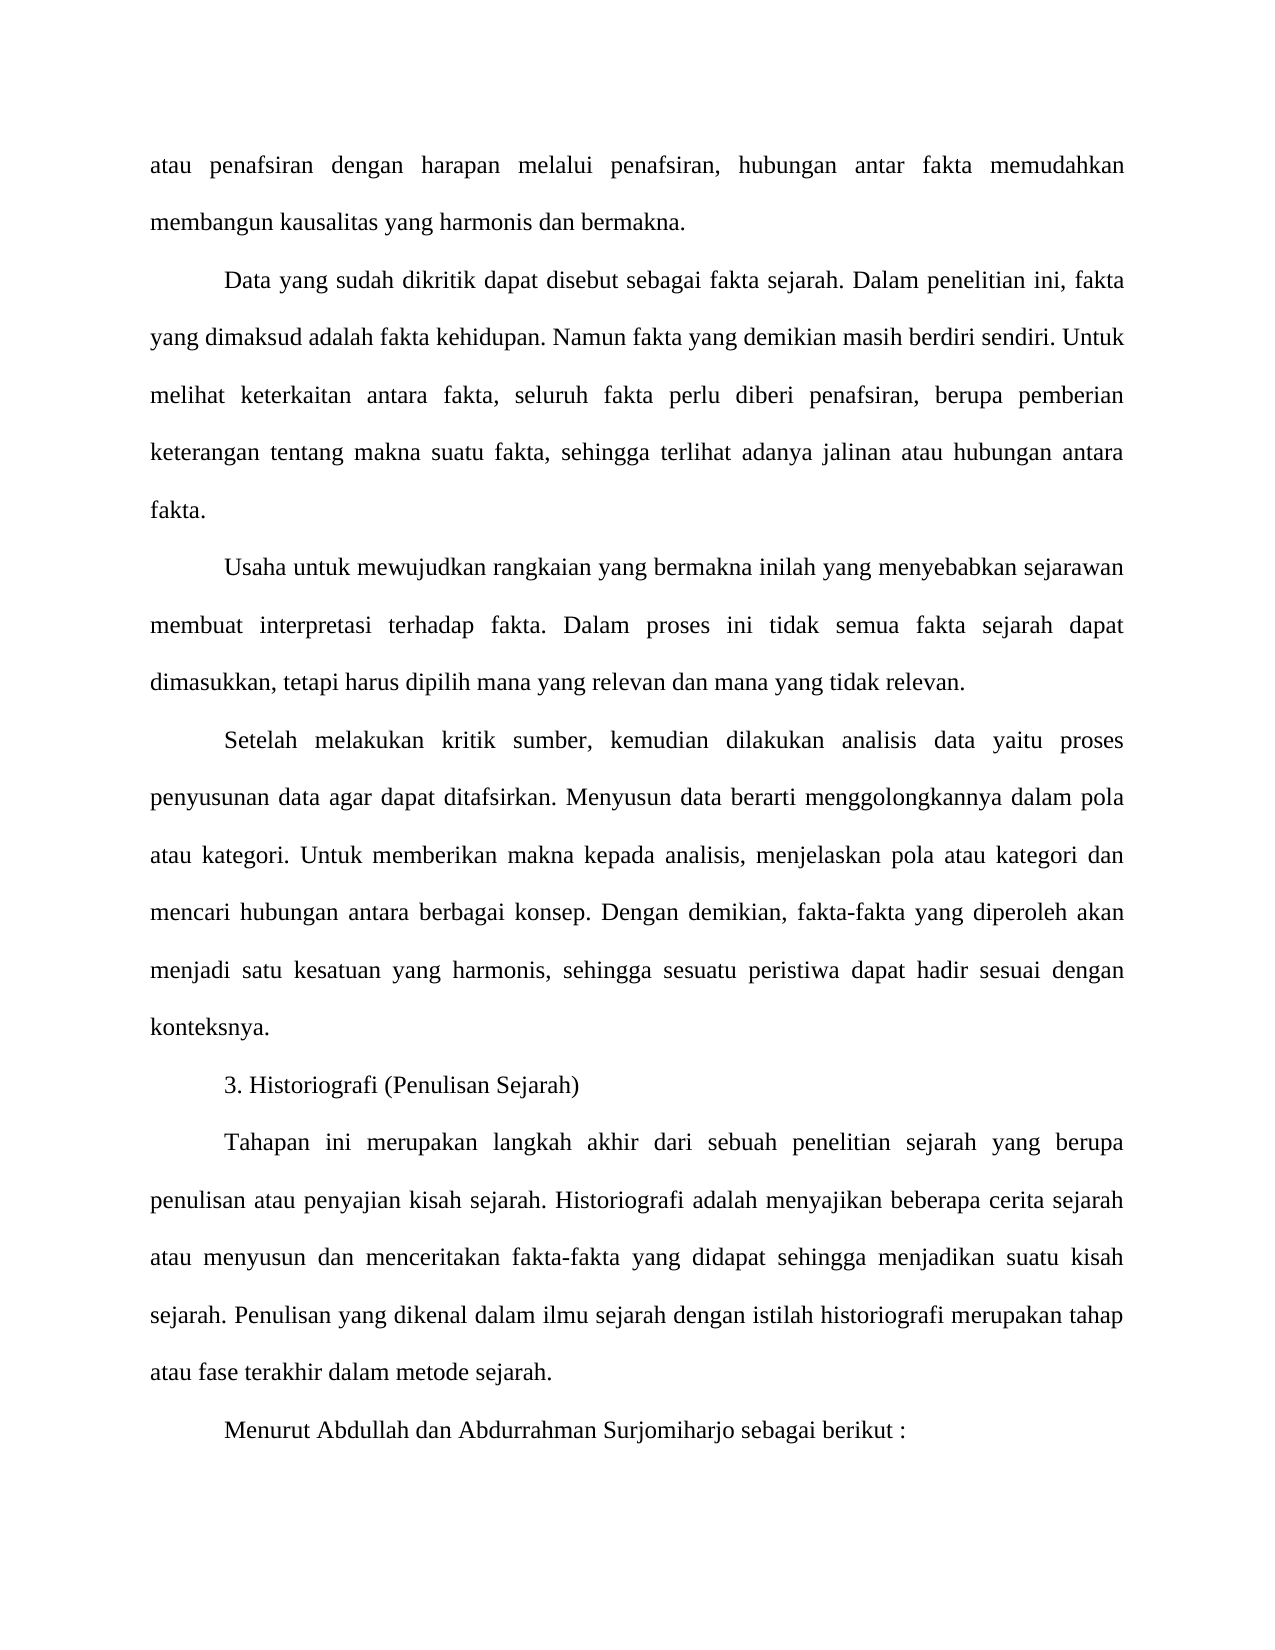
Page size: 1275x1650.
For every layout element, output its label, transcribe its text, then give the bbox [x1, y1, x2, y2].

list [150, 150, 1125, 236]
list Usaha untuk mewujudkan rangkaian yang bermakna inilah yang menyebabkan sejarawan membuat interpretasi terhadap fakta. Dalam proses ini tidak semua fakta sejarah dapat dimasukkan, tetapi harus dipilih mana yang relevan dan mana yang tidak relevan. [150, 552, 1125, 696]
list Menurut Abdullah dan Abdurrahman Surjomiharjo sebagai berikut : [150, 1415, 1125, 1444]
list 3. Historiografi (Penulisan Sejarah) [224, 1070, 1125, 1099]
list Data yang sudah dikritik dapat disebut sebagai fakta sejarah. Dalam penelitian ini, fakta yang dimaksud adalah fakta kehidupan. Namun fakta yang demikian masih berdiri sendiri. Untuk melihat keterkaitan antara fakta, seluruh fakta perlu diberi penafsiran, berupa pemberian keterangan tentang makna suatu fakta, sehingga terlihat adanya jalinan atau hubungan antara fakta. [150, 265, 1125, 524]
list Tahapan ini merupakan langkah akhir dari sebuah penelitian sejarah yang berupa penulisan atau penyajian kisah sejarah. Historiografi adalah menyajikan beberapa cerita sejarah atau menyusun dan menceritakan fakta-fakta yang didapat sehingga menjadikan suatu kisah sejarah. Penulisan yang dikenal dalam ilmu sejarah dengan istilah historiografi merupakan tahap atau fase terakhir dalam metode sejarah. [150, 1127, 1125, 1386]
list Setelah melakukan kritik sumber, kemudian dilakukan analisis data yaitu proses penyusunan data agar dapat ditafsirkan. Menyusun data berarti menggolongkannya dalam pola atau kategori. Untuk memberikan makna kepada analisis, menjelaskan pola atau kategori dan mencari hubungan antara berbagai konsep. Dengan demikian, fakta-fakta yang diperoleh akan menjadi satu kesatuan yang harmonis, sehingga sesuatu peristiwa dapat hadir sesuai dengan konteksnya. [150, 725, 1125, 1041]
